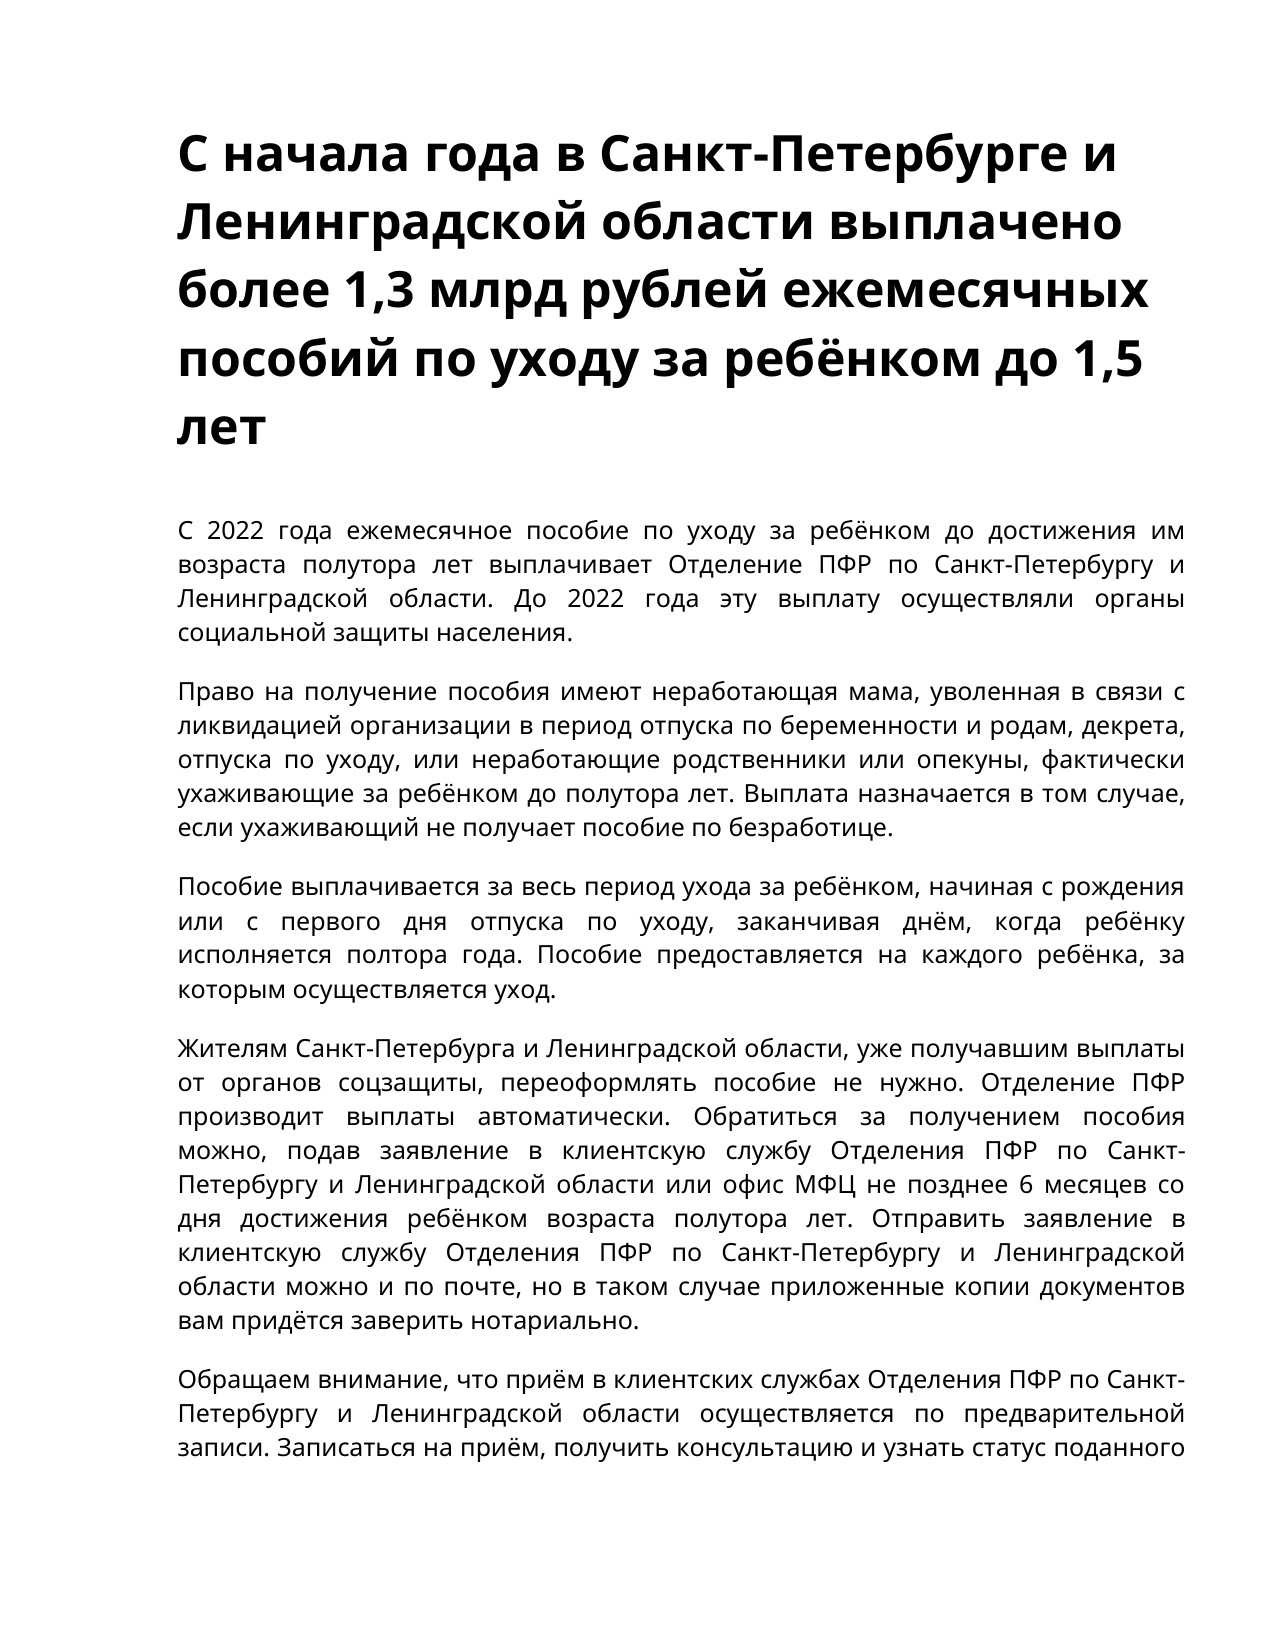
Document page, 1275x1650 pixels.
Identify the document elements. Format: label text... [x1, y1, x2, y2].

text С 2022 года ежемесячное пособие по уходу за ребёнком до достижения им возраста полутора лет выплачивает Отделение ПФР по Санкт-Петербургу и Ленинградской области. До 2022 года эту выплату осуществляли органы социальной защиты населения. [177, 512, 1186, 649]
text Право на получение пособия имеют неработающая мама, уволенная в связи с ликвидацией организации в период отпуска по беременности и родам, декрета, отпуска по уходу, или неработающие родственники или опекуны, фактически ухаживающие за ребёнком до полутора лет. Выплата назначается в том случае, если ухаживающий не получает пособие по безработице. [177, 674, 1186, 844]
text С начала года в Санкт-Петербурге и Ленинградской области выплачено более 1,3 млрд рублей ежемесячных пособий по уходу за ребёнком до 1,5 лет [177, 118, 1186, 459]
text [177, 1362, 1186, 1464]
text Пособие выплачивается за весь период ухода за ребёнком, начиная с рождения или с первого дня отпуска по уходу, заканчивая днём, когда ребёнку исполняется полтора года. Пособие предоставляется на каждого ребёнка, за которым осуществляется уход. [177, 869, 1186, 1005]
text Жителям Санкт-Петербурга и Ленинградской области, уже получавшим выплаты от органов соцзащиты, переоформлять пособие не нужно. Отделение ПФР производит выплаты автоматически. Обратиться за получением пособия можно, подав заявление в клиентскую службу Отделения ПФР по Санкт-Петербургу и Ленинградской области или офис МФЦ не позднее 6 месяцев со дня достижения ребёнком возраста полутора лет. Отправить заявление в клиентскую службу Отделения ПФР по Санкт-Петербургу и Ленинградской области можно и по почте, но в таком случае приложенные копии документов вам придётся заверить нотариально. [177, 1030, 1186, 1337]
